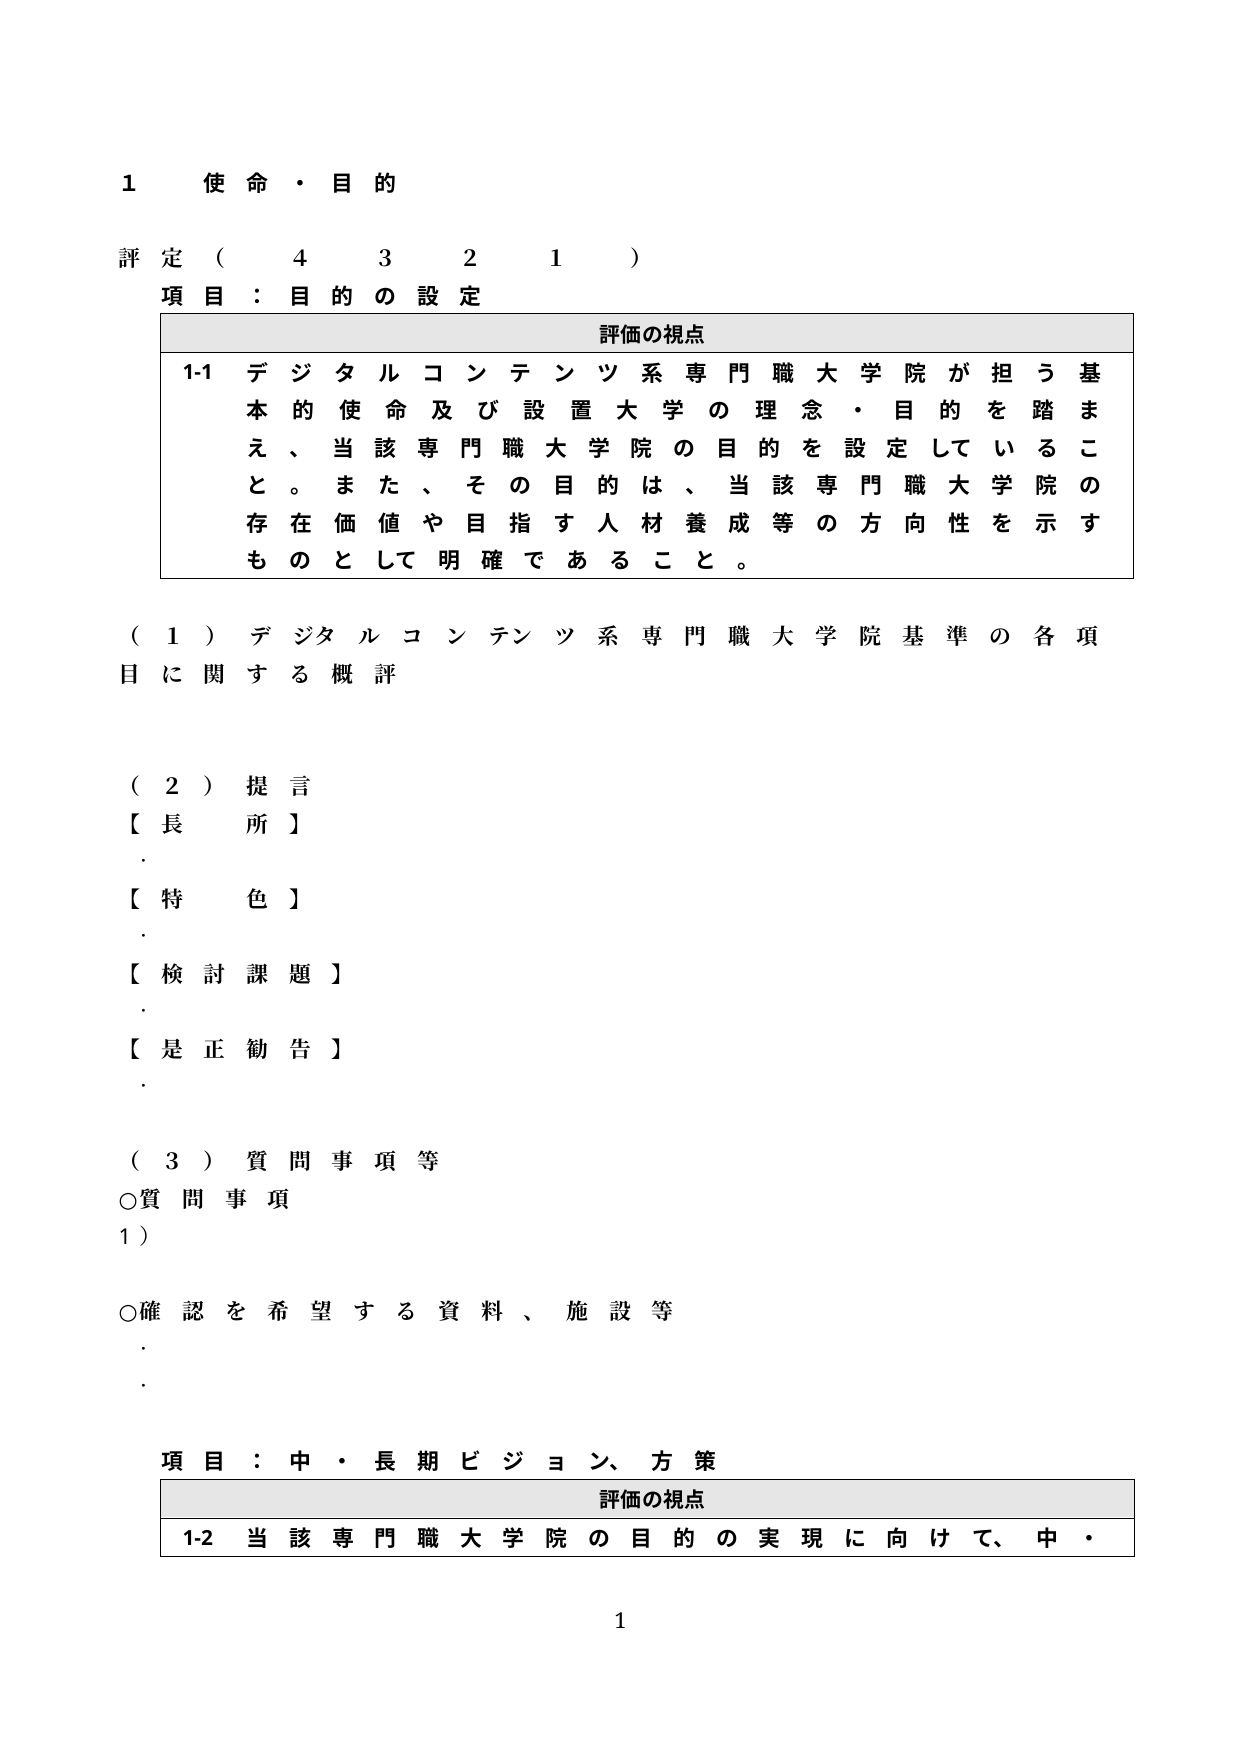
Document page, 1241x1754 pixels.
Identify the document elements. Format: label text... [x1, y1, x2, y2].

text （３）質問事項等 [118, 1141, 1122, 1179]
text 【是正勧告】 [118, 1029, 1122, 1066]
text （１）デジタルコンテンツ系専門職大学院基準の各項目に関する概評 [118, 616, 1122, 691]
text 項目：中・長期ビジョン、方策 [118, 1441, 1122, 1479]
text 【検討課題】 [118, 954, 1122, 991]
subtitle １ 使命・目的 [118, 163, 1122, 201]
text （２）提言 [118, 766, 1122, 804]
text 評定（ ４ ３ ２ １ ） [118, 201, 1122, 276]
table_cell 1-2 [161, 1519, 234, 1556]
text ○確認を希望する資料、施設等 [118, 1291, 1122, 1329]
table_cell デジタルコンテンツ系専門職大学院が担う基本的使命及び設置大学の理念・目的を踏まえ、当該専門職大学院の目的を設定していること。また、その目的は、当該専門職大学院の存在価値や目指す人材養成等の方向性を示すものとして明確であること。 [234, 353, 1133, 578]
text 項目：目的の設定 [118, 276, 1122, 313]
table_header 評価の視点 [161, 1480, 1134, 1517]
text 【特 色】 [118, 879, 1122, 916]
table_cell 1-1 [161, 353, 234, 578]
text ○質問事項 [118, 1179, 1122, 1216]
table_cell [234, 1519, 1134, 1556]
text 【長 所】 [118, 804, 1122, 841]
table_header 評価の視点 [161, 314, 1133, 352]
